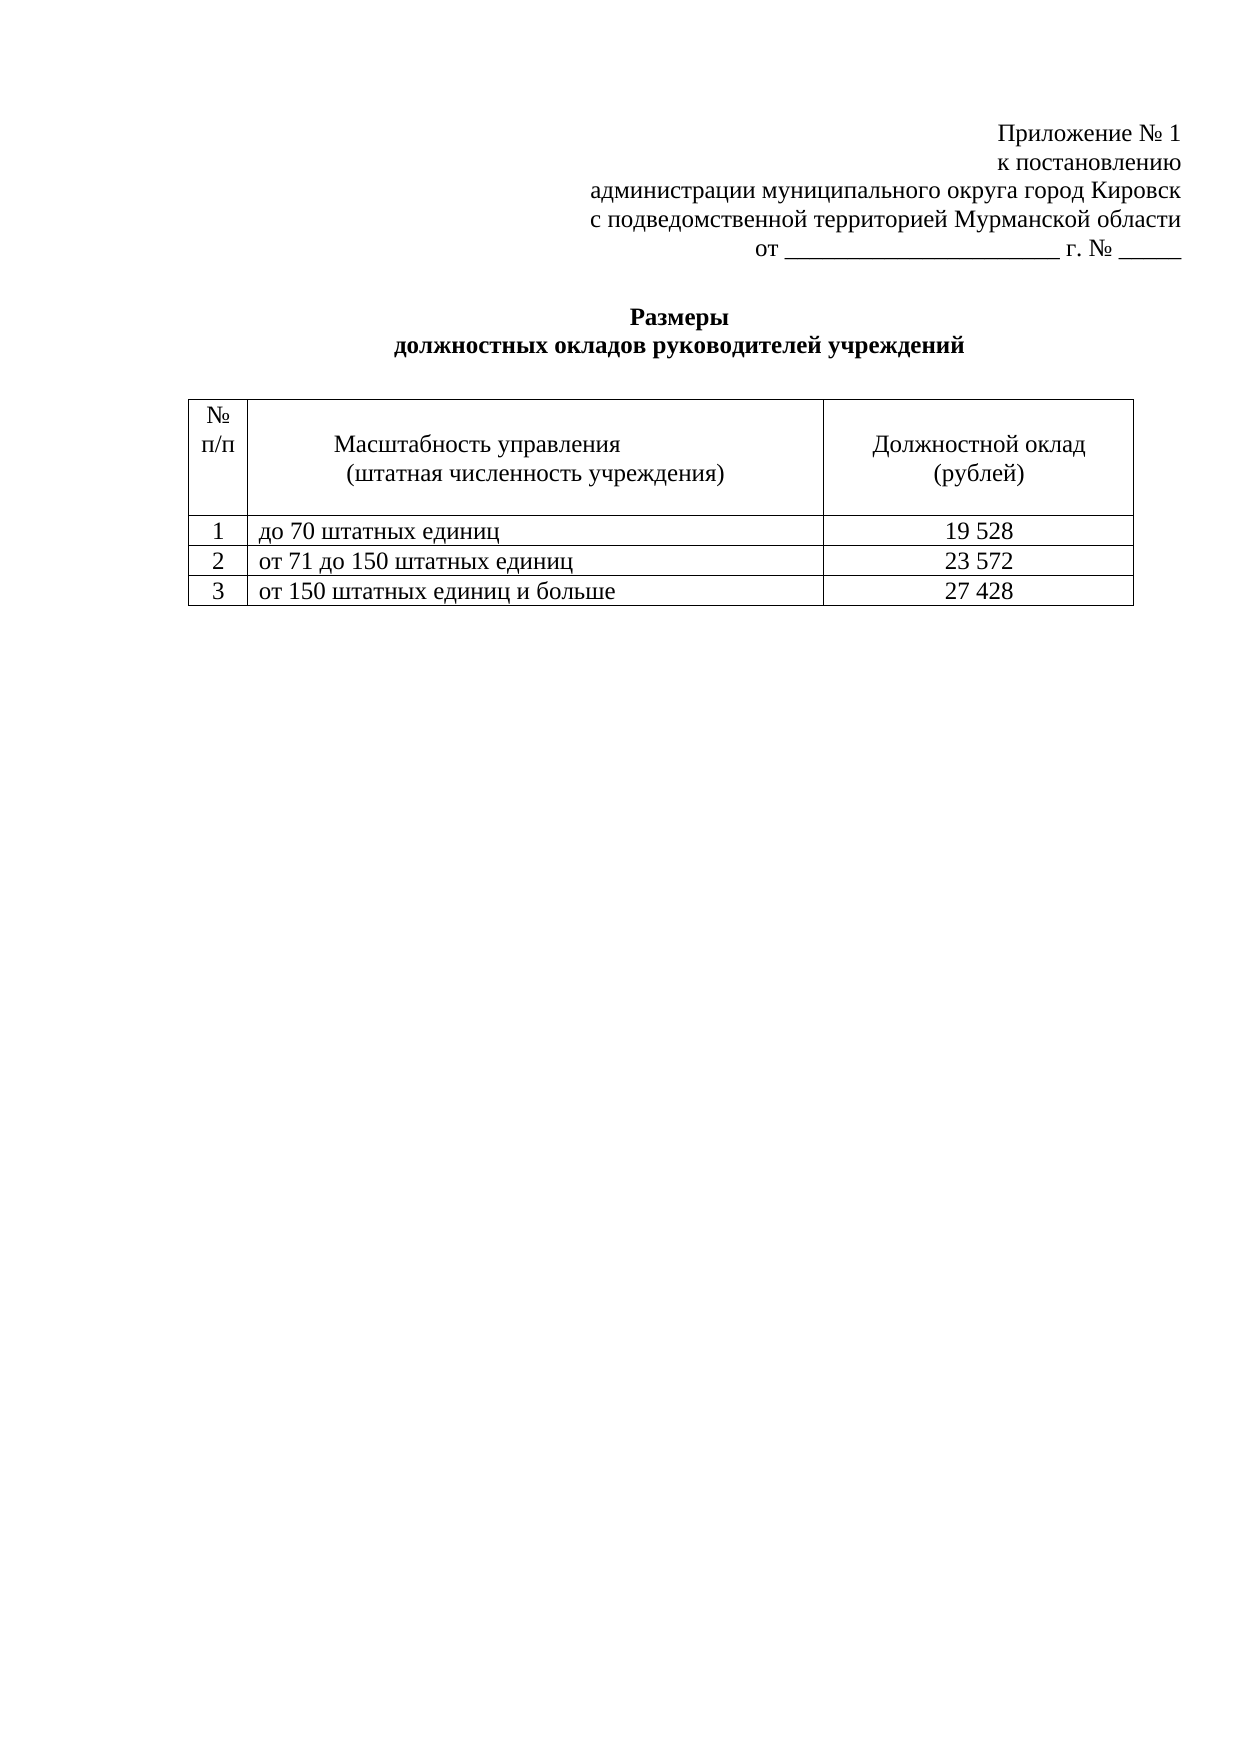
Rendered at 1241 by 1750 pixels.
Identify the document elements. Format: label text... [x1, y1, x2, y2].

table_cell 2 [189, 546, 247, 575]
table_cell 27 428 [824, 576, 1133, 605]
text Приложение № 1 к постановлению администрации муниципального округа город Кировск с подведомственной территорией Мурманской области от ______________________ г. № _____ [177, 118, 1181, 262]
table_cell 3 [189, 576, 247, 605]
table_header Должностной оклад (рублей) [824, 400, 1133, 515]
table_cell 19 528 [824, 516, 1133, 545]
table_cell от 150 штатных единиц и больше [248, 576, 823, 605]
table_cell 1 [189, 516, 247, 545]
table_cell 23 572 [824, 546, 1133, 575]
table_cell от 71 до 150 штатных единиц [248, 546, 823, 575]
subtitle Размеры должностных окладов руководителей учреждений [177, 302, 1181, 359]
table_header № п/п [189, 400, 247, 515]
table_header Масштабность управления (штатная численность учреждения) [248, 400, 823, 515]
table_cell до 70 штатных единиц [248, 516, 823, 545]
